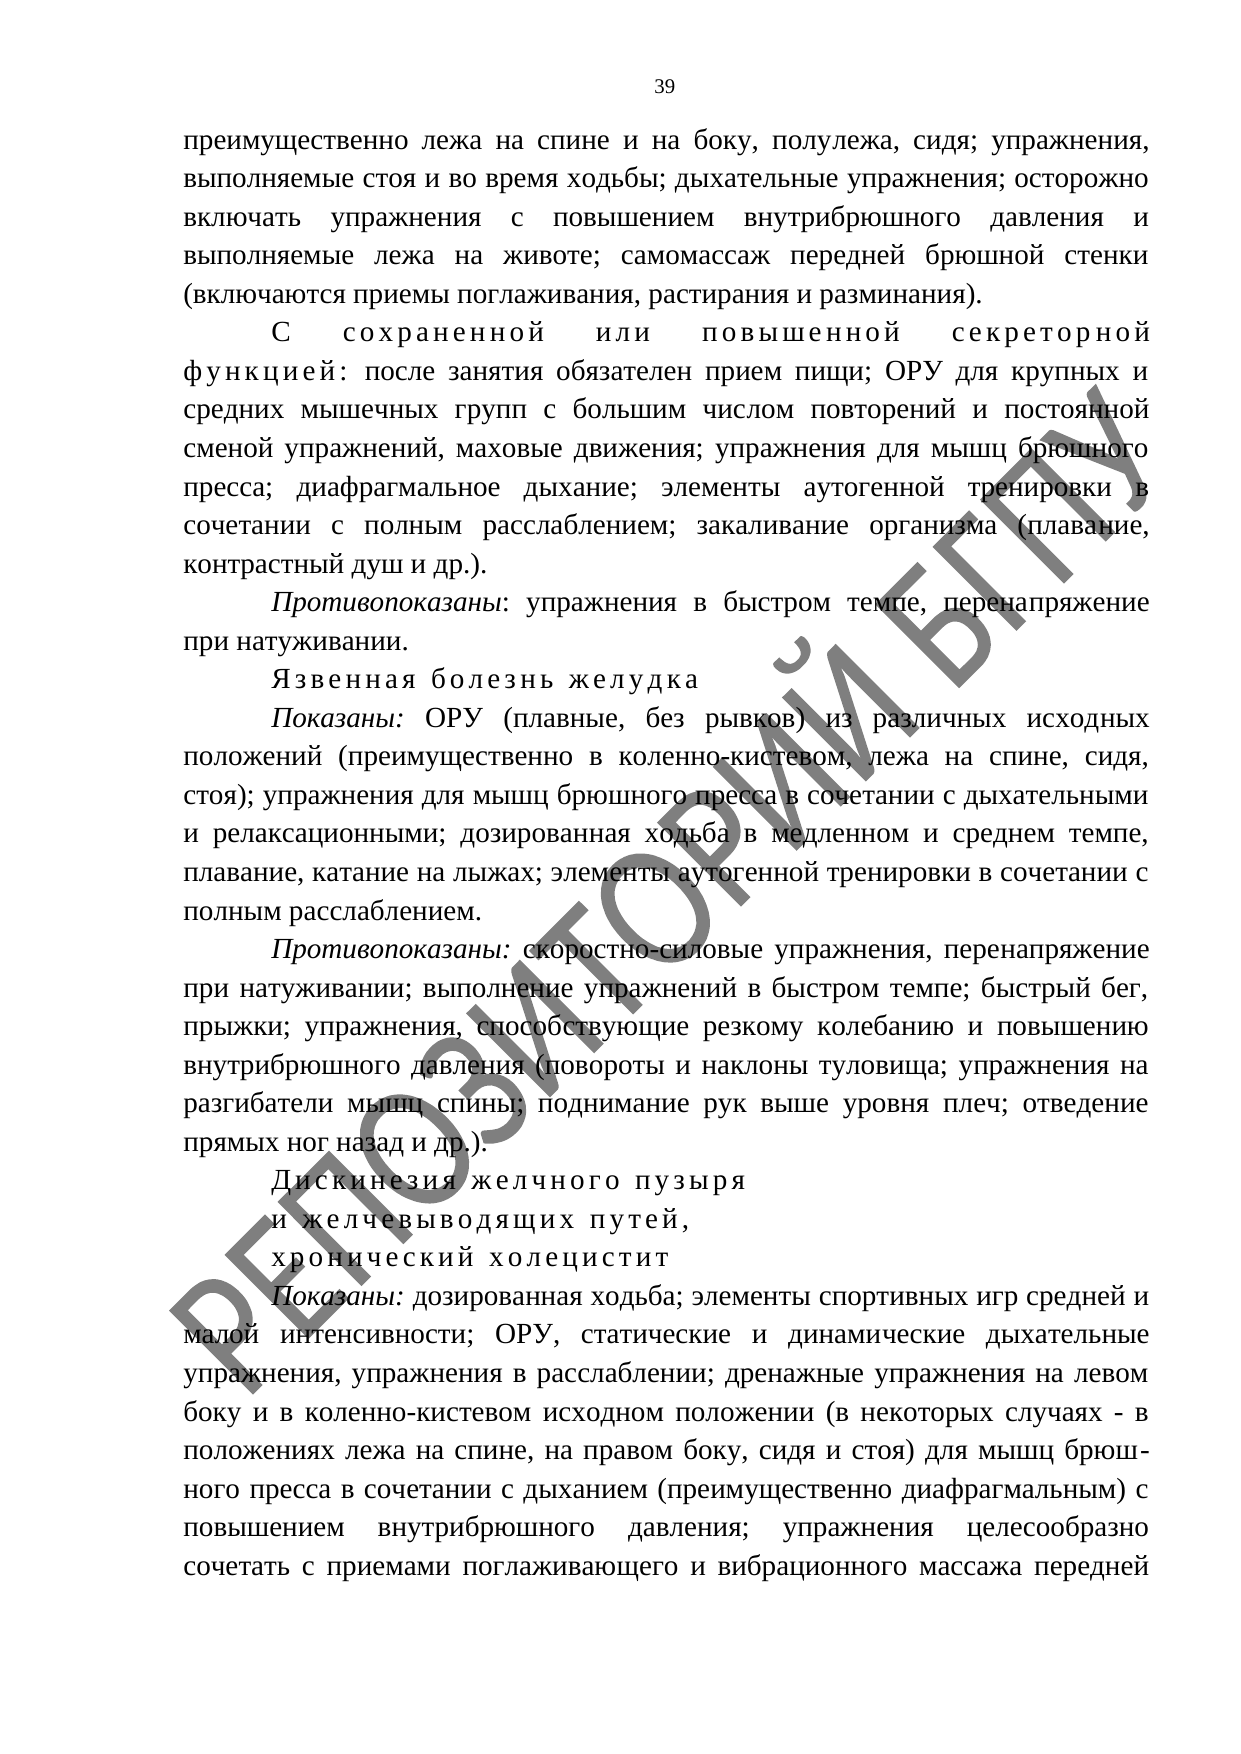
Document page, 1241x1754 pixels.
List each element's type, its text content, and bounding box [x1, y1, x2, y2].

text хронический холецистит [183, 1239, 1152, 1273]
text Противопоказаны: упражнения в быстром темпе, перенапряжение при натуживании. [183, 584, 1149, 656]
text Дискинезия желчного пузыря [183, 1162, 1152, 1196]
text Показаны: ОРУ (плавные, без рывков) из различных исходных положений (преимущественно в коленно-кистевом, лежа на спине, сидя, стоя); упражнения для мышц брюшного пресса в сочетании с дыхательными и релаксационными; дозированная ходьба в медленном и среднем темпе, плавание, катание на лыжах; элементы аутогенной тренировки в сочетании с полным расслаблением. [183, 700, 1149, 926]
text С сохраненной или повышенной секреторной функцией: после занятия обязателен прием пищи; ОРУ для крупных и средних мышечных групп с большим числом повторений и постоянной сменой упражнений, маховые движения; упражнения для мышц брюшного пресса; диафрагмальное дыхание; элементы аутогенной тренировки в сочетании с полным расслаблением; закаливание организма (плавание, контрастный душ и др.). [183, 314, 1149, 579]
text Противопоказаны: скоростно-силовые упражнения, перенапряжение при натуживании; выполнение упражнений в быстром темпе; быстрый бег, прыжки; упражнения, способствующие резкому колебанию и повышению внутрибрюшного давления (повороты и наклоны туловища; упражнения на разгибатели мышц спины; поднимание рук выше уровня плеч; отведение прямых ног назад и др.). [183, 931, 1149, 1157]
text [183, 122, 1149, 309]
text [183, 1278, 1149, 1581]
text Язвенная болезнь желудка [183, 661, 1152, 695]
text и желчевыводящих путей, [183, 1201, 1152, 1234]
